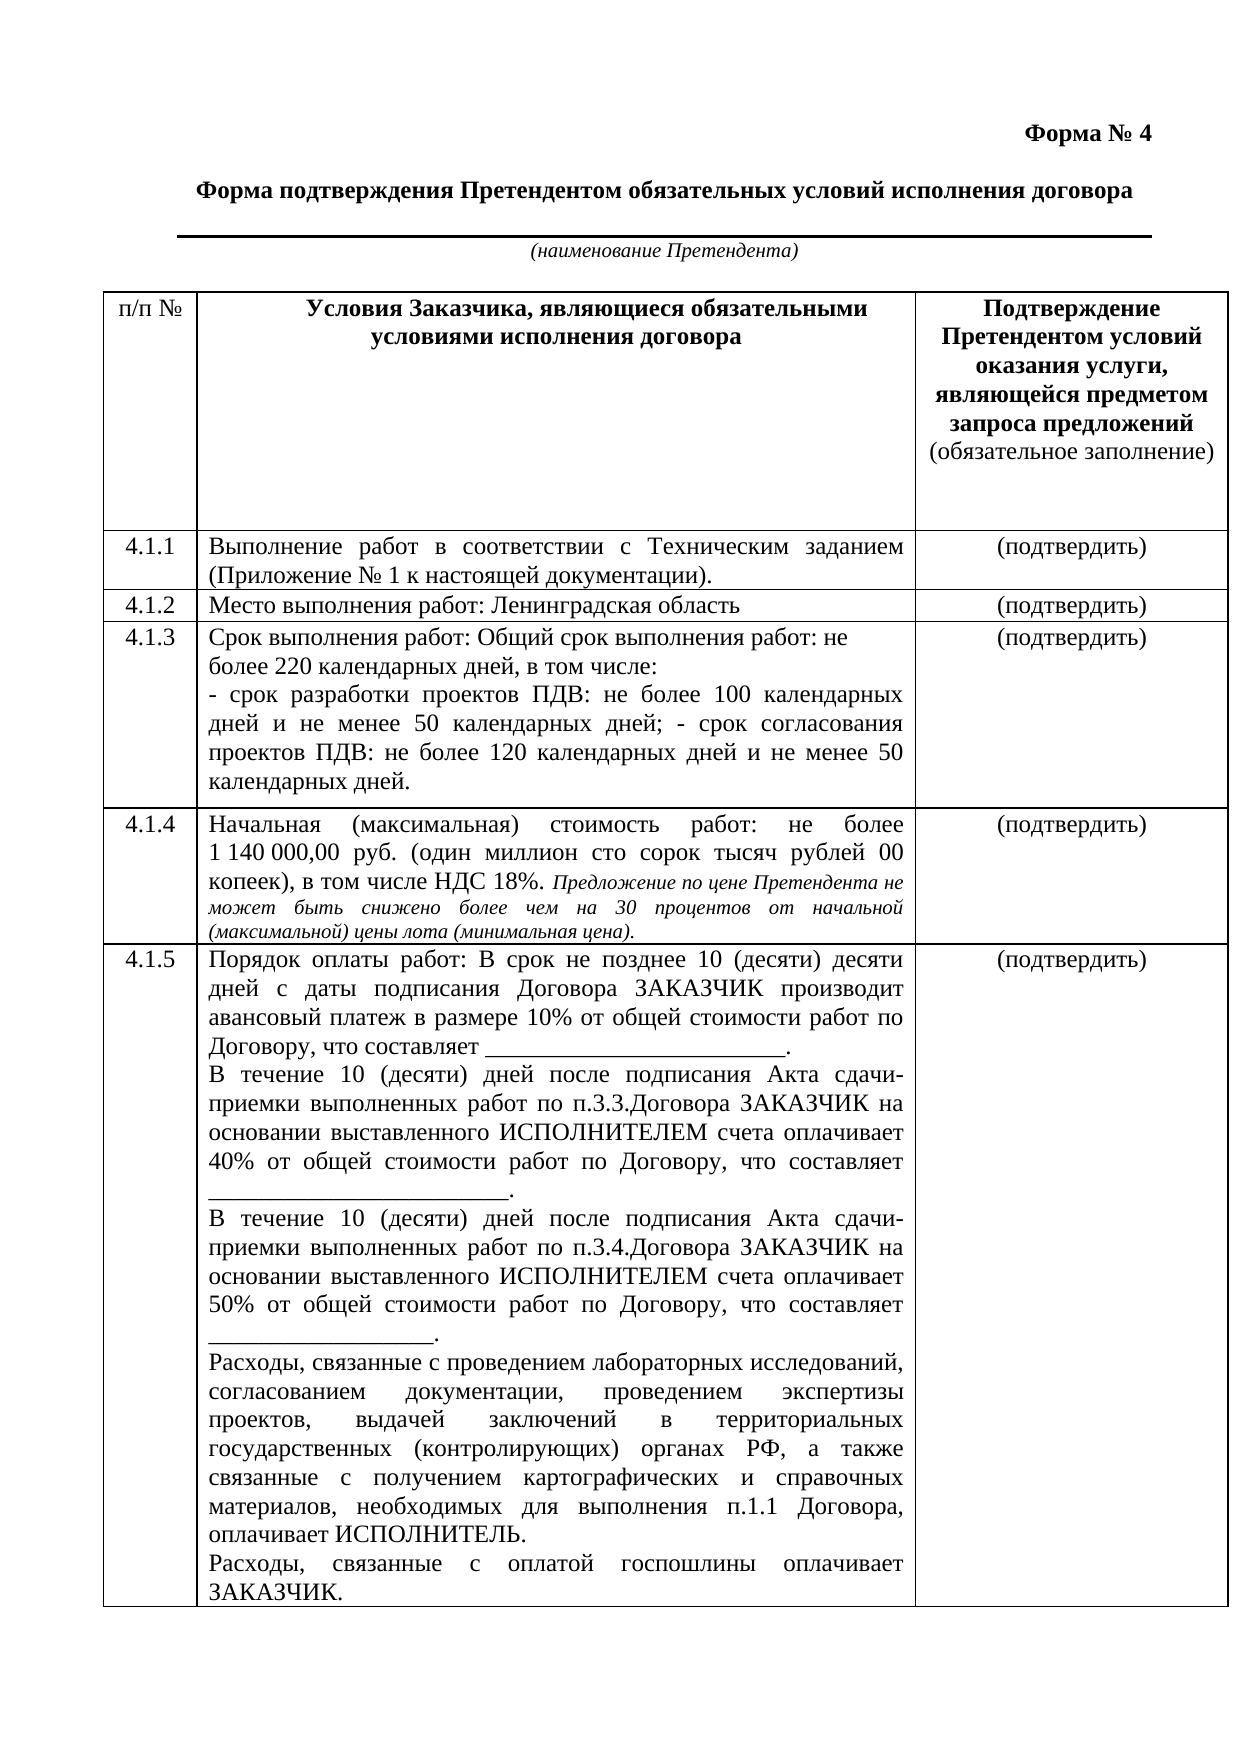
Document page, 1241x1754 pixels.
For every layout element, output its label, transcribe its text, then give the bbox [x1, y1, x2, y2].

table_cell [198, 945, 915, 1606]
table_cell Место выполнения работ: Ленинградская область [198, 590, 915, 621]
table_cell 4.1.4 [104, 809, 196, 943]
table_cell 4.1.5 [104, 945, 196, 1606]
table_cell 4.1.1 [104, 531, 196, 589]
table_cell Срок выполнения работ: Общий срок выполнения работ: не более 220 календарных дней, в том числе: - срок разработки проектов ПДВ: не более 100 календарных дней и не менее 50 календарных дней; - срок согласования проектов ПДВ: не более 120 календарных дней и не менее 50 календарных дней. [198, 622, 915, 807]
table_cell (подтвердить) [916, 590, 1227, 621]
table_cell (подтвердить) [916, 945, 1227, 1606]
table_header п/п № [104, 293, 196, 530]
table_cell (подтвердить) [916, 531, 1227, 589]
table_header Условия Заказчика, являющиеся обязательными условиями исполнения договора [198, 293, 915, 530]
table_cell 4.1.3 [104, 622, 196, 807]
table_cell 4.1.2 [104, 590, 196, 621]
table_header Подтверждение Претендентом условий оказания услуги, являющейся предметом запроса предложений (обязательное заполнение) [916, 293, 1227, 530]
table_cell Начальная (максимальная) стоимость работ: не более 1 140 000,00 руб. (один миллион сто сорок тысяч рублей 00 копеек), в том числе НДС 18%. Предложение по цене Претендента не может быть снижено более чем на 30 процентов от начальной (максимальной) цены лота (минимальная цена). [198, 809, 915, 943]
table_cell (подтвердить) [916, 622, 1227, 807]
text Форма № 4 [177, 118, 1152, 147]
table_cell (подтвердить) [916, 809, 1227, 943]
text (наименование Претендента) [177, 238, 1152, 262]
table_cell Выполнение работ в соответствии с Техническим заданием (Приложение № 1 к настоящей документации). [198, 531, 915, 589]
text Форма подтверждения Претендентом обязательных условий исполнения договора [177, 176, 1152, 204]
